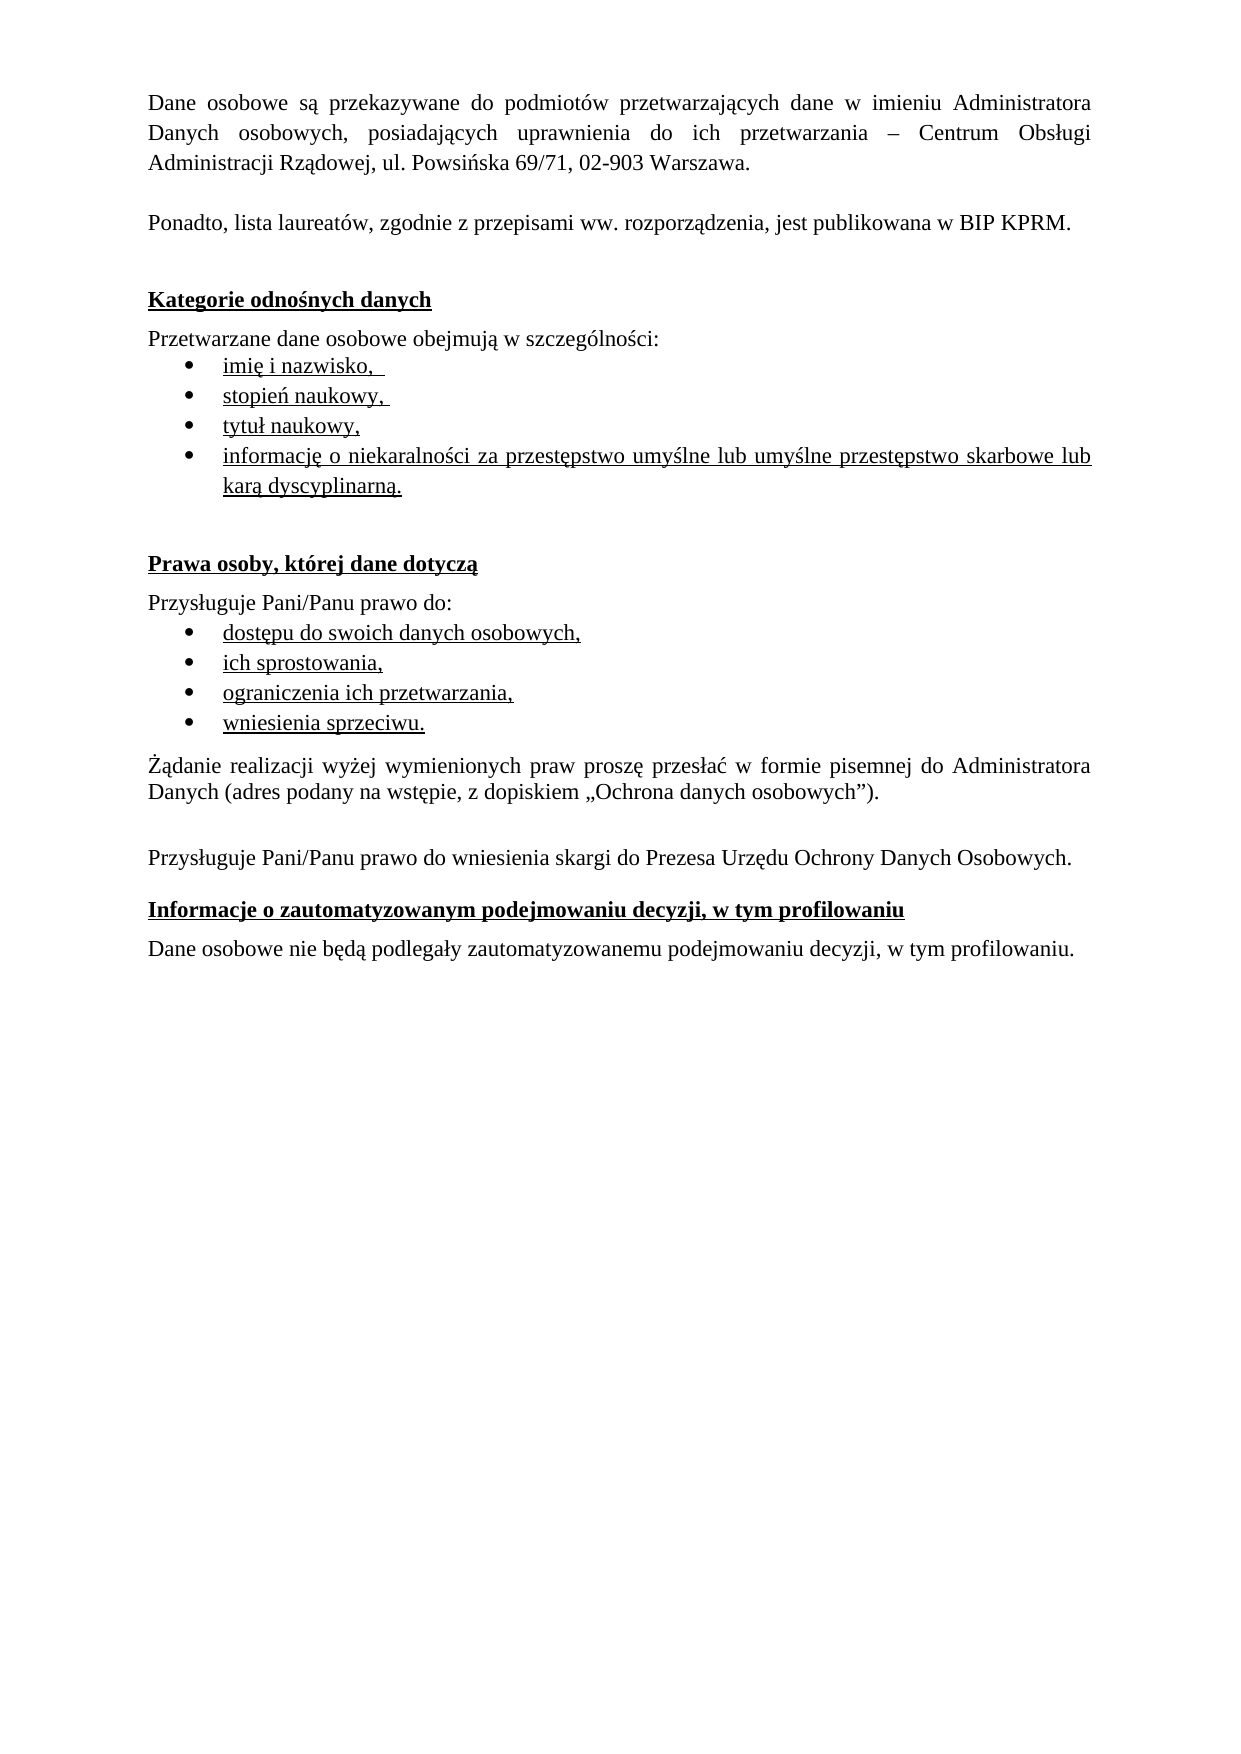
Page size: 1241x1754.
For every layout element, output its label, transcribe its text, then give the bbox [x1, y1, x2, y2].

text Ponadto, lista laureatów, zgodnie z przepisami ww. rozporządzenia, jest publikowana w BIP KPRM. [148, 209, 1092, 236]
text Przysługuje Pani/Panu prawo do: [148, 588, 1092, 615]
text Przetwarzane dane osobowe obejmują w szczególności: [148, 325, 1092, 352]
list wniesienia sprzeciwu. [185, 709, 1092, 736]
list stopień naukowy, [185, 382, 1092, 408]
list informację o niekaralności za przestępstwo umyślne lub umyślne przestępstwo skarbowe lub karą dyscyplinarną. [185, 442, 1092, 499]
list ich sprostowania, [185, 649, 1092, 675]
list tytuł naukowy, [185, 412, 1092, 438]
text Informacje o zautomatyzowanym podejmowaniu decyzji, w tym profilowaniu [148, 896, 1092, 923]
text Przysługuje Pani/Panu prawo do wniesienia skargi do Prezesa Urzędu Ochrony Danych Osobowych. [148, 844, 1092, 871]
text Dane osobowe nie będą podlegały zautomatyzowanemu podejmowaniu decyzji, w tym profilowaniu. [148, 935, 1092, 961]
list ograniczenia ich przetwarzania, [185, 679, 1092, 706]
text Prawa osoby, której dane dotyczą [148, 550, 1092, 576]
text Kategorie odnośnych danych [148, 287, 1092, 313]
text Żądanie realizacji wyżej wymienionych praw proszę przesłać w formie pisemnej do Administratora Danych (adres podany na wstępie, z dopiskiem „Ochrona danych osobowych”). [148, 752, 1092, 805]
list dostępu do swoich danych osobowych, [185, 619, 1092, 645]
list imię i nazwisko, [185, 352, 1092, 378]
text Dane osobowe są przekazywane do podmiotów przetwarzających dane w imieniu Administratora Danych osobowych, posiadających uprawnienia do ich przetwarzania – Centrum Obsługi Administracji Rządowej, ul. Powsińska 69/71, 02-903 Warszawa. [148, 89, 1092, 175]
